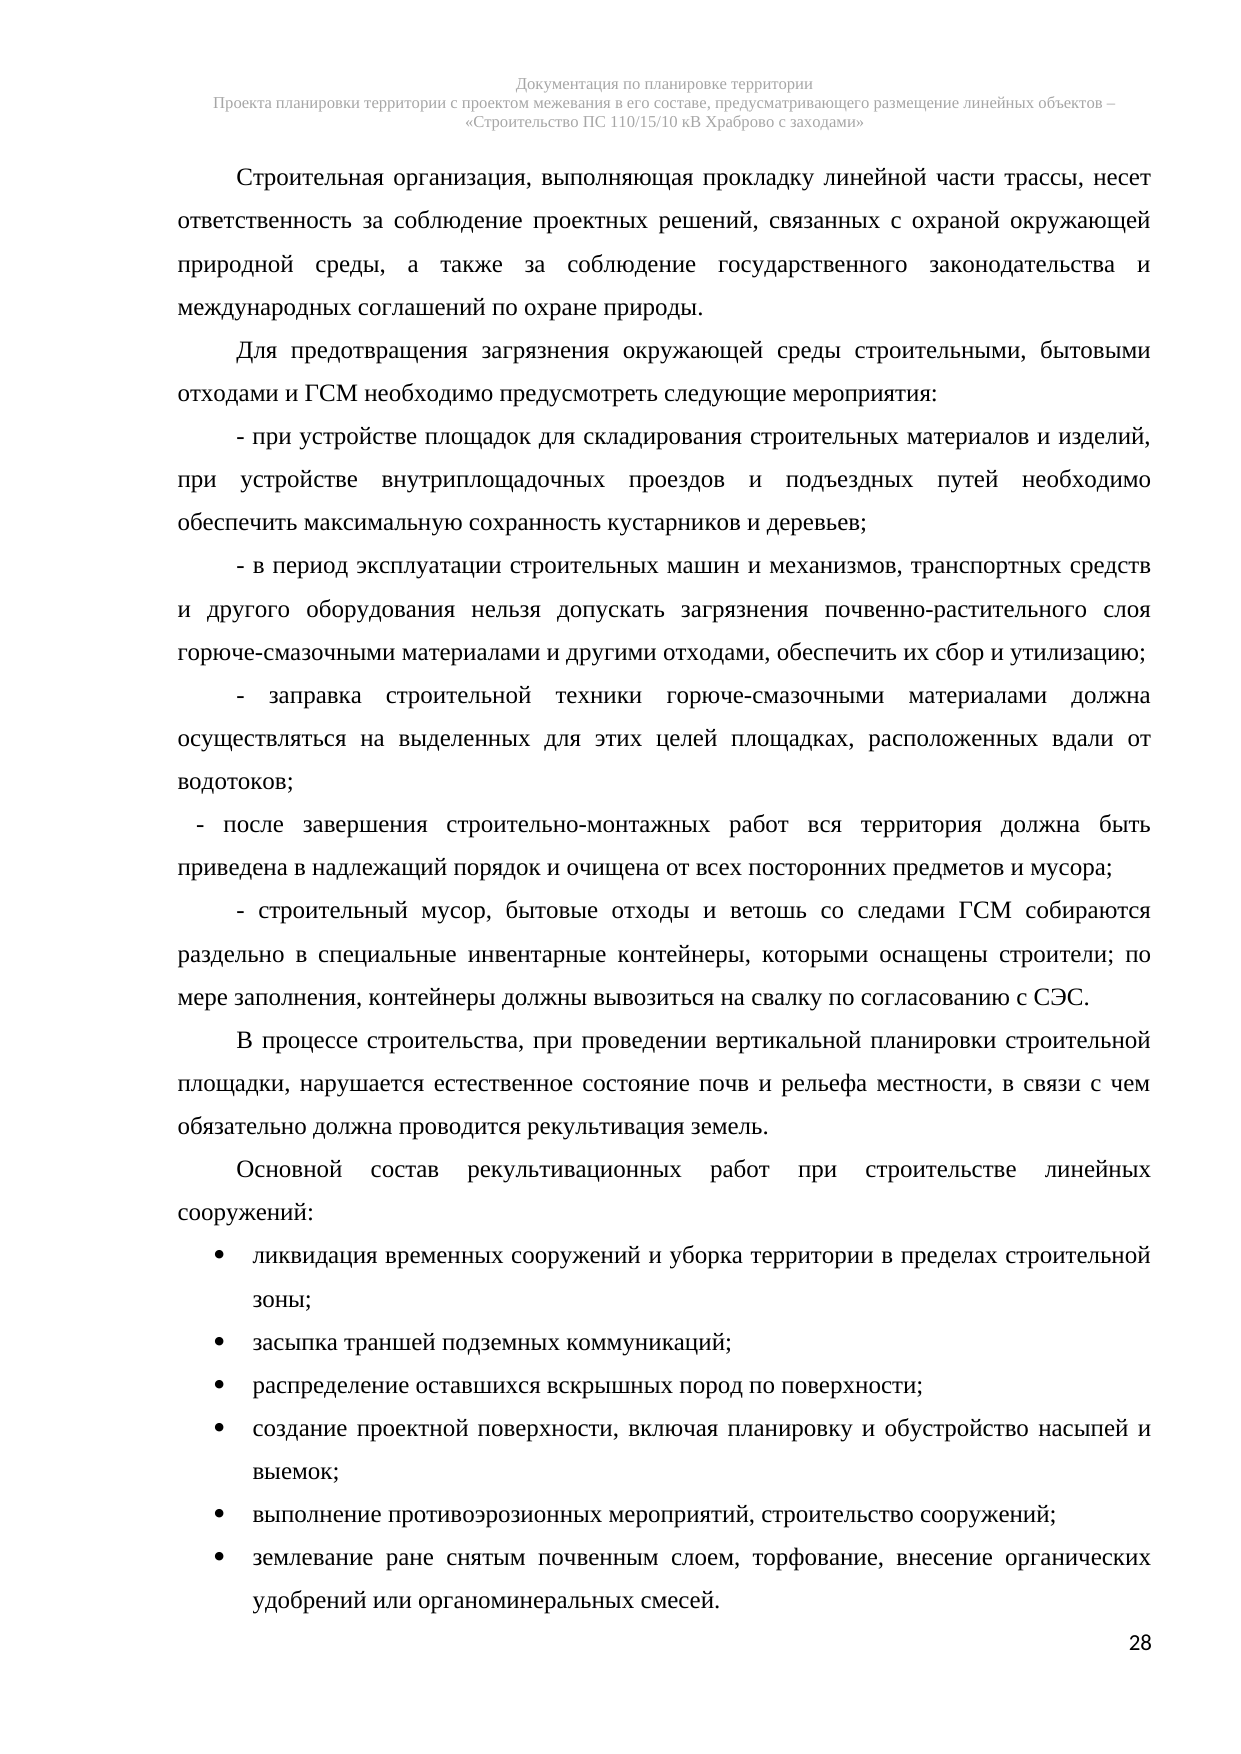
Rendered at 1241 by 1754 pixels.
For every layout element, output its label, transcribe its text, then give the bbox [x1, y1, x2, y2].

text Для предотвращения загрязнения окружающей среды строительными, бытовыми отходами и ГСМ необходимо предусмотреть следующие мероприятия: [177, 335, 1152, 407]
list создание проектной поверхности, включая планировку и обустройство насыпей и выемок; [215, 1413, 1152, 1485]
text Строительная организация, выполняющая прокладку линейной части трассы, несет ответственность за соблюдение проектных решений, связанных с охраной окружающей природной среды, а также за соблюдение государственного законодательства и международных соглашений по охране природы. [177, 162, 1152, 321]
list землевание ране снятым почвенным слоем, торфование, внесение органических удобрений или органоминеральных смесей. [215, 1542, 1152, 1614]
text - строительный мусор, бытовые отходы и ветошь со следами ГСМ собираются раздельно в специальные инвентарные контейнеры, которыми оснащены строители; по мере заполнения, контейнеры должны вывозиться на свалку по согласованию с СЭС. [177, 896, 1152, 1011]
text - заправка строительной техники горюче-смазочными материалами должна осуществляться на выделенных для этих целей площадках, расположенных вдали от водотоков; - после завершения строительно-монтажных работ вся территория должна быть приведена в надлежащий порядок и очищена от всех посторонних предметов и мусора; [177, 680, 1152, 881]
list распределение оставшихся вскрышных пород по поверхности; [215, 1370, 1152, 1399]
list выполнение противоэрозионных мероприятий, строительство сооружений; [215, 1499, 1152, 1528]
text В процессе строительства, при проведении вертикальной планировки строительной площадки, нарушается естественное состояние почв и рельефа местности, в связи с чем обязательно должна проводится рекультивация земель. [177, 1025, 1152, 1140]
list ликвидация временных сооружений и уборка территории в пределах строительной зоны; [215, 1241, 1152, 1312]
list засыпка траншей подземных коммуникаций; [215, 1327, 1152, 1356]
text Основной состав рекультивационных работ при строительстве линейных сооружений: [177, 1154, 1152, 1226]
text - при устройстве площадок для складирования строительных материалов и изделий, при устройстве внутриплощадочных проездов и подъездных путей необходимо обеспечить максимальную сохранность кустарников и деревьев; [177, 421, 1152, 536]
text - в период эксплуатации строительных машин и механизмов, транспортных средств и другого оборудования нельзя допускать загрязнения почвенно-растительного слоя горюче-смазочными материалами и другими отходами, обеспечить их сбор и утилизацию; [177, 551, 1152, 666]
